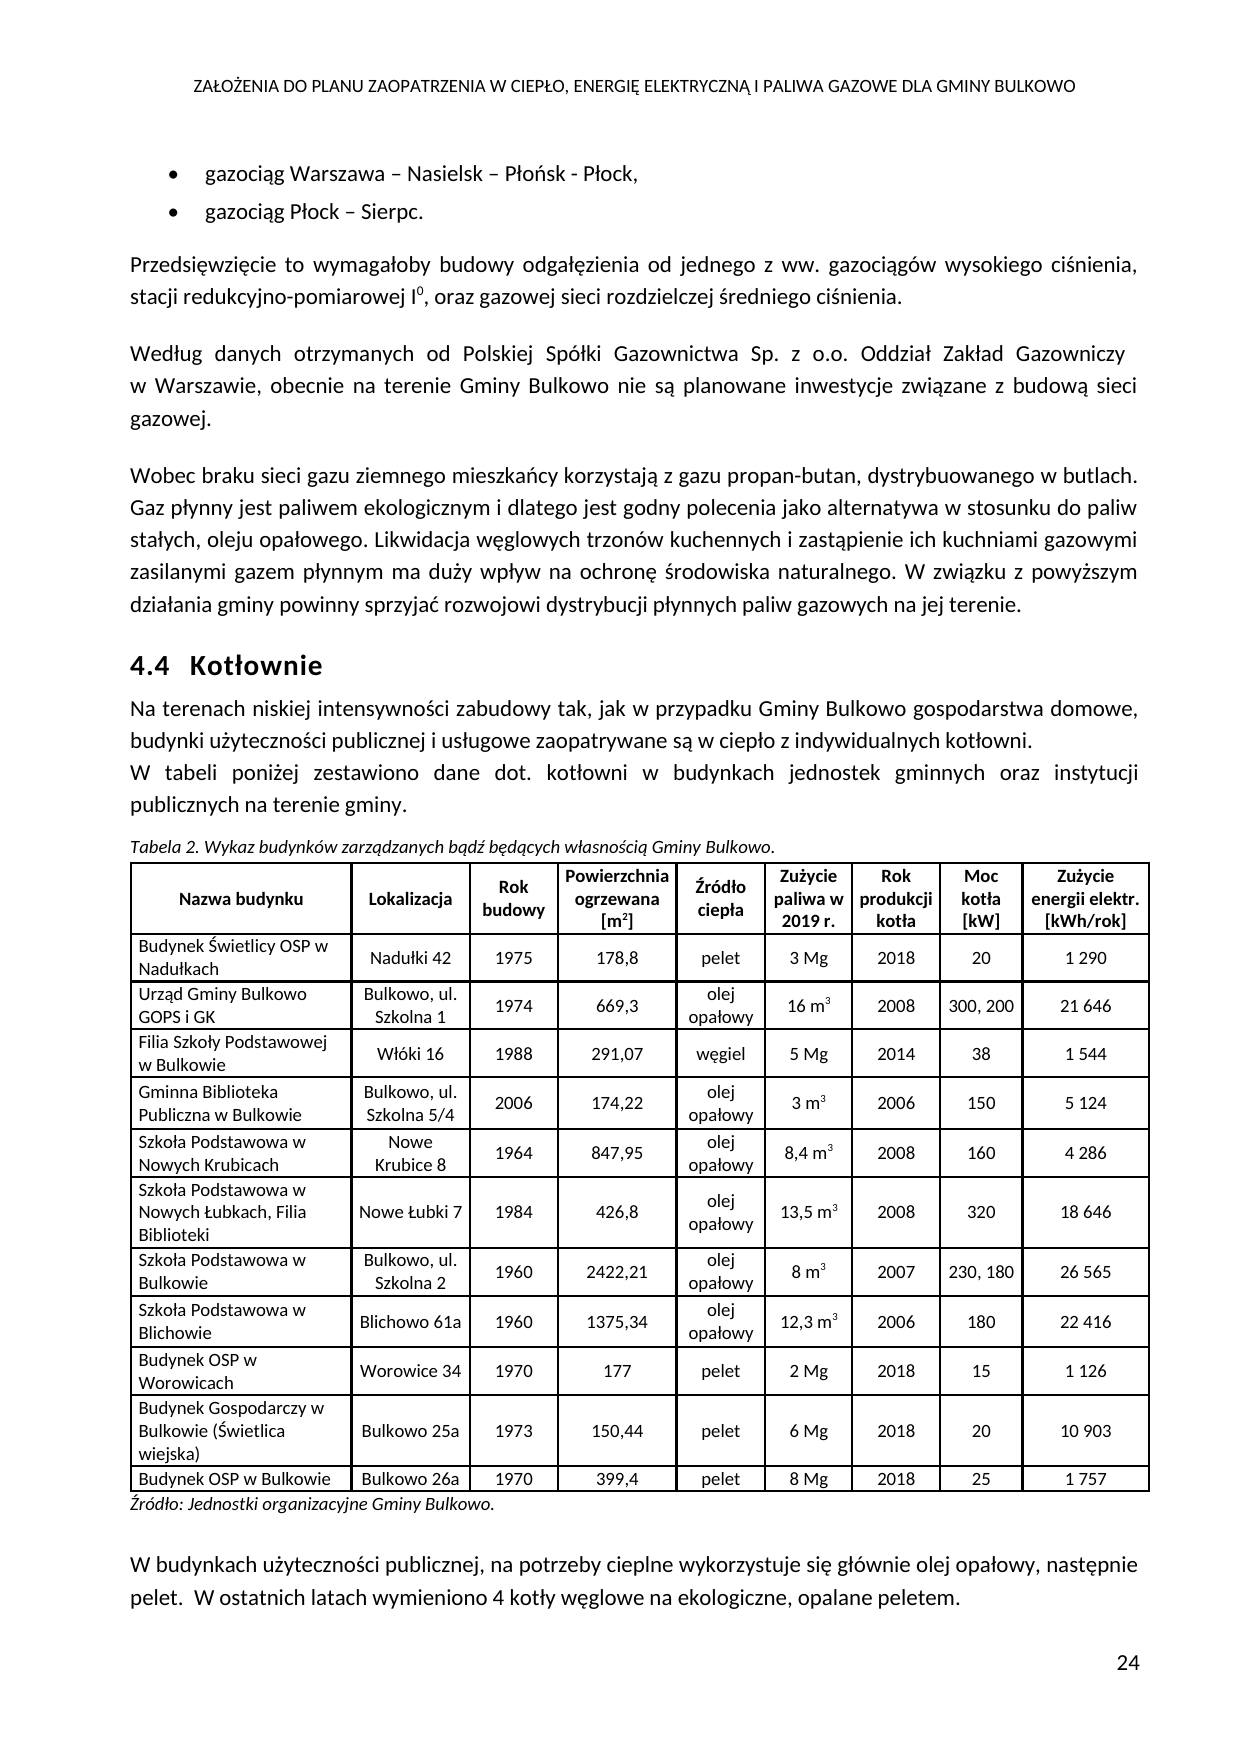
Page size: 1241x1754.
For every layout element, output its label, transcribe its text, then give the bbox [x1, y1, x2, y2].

table_cell 1375,34 [559, 1297, 675, 1346]
text Przedsięwzięcie to wymagałoby budowy odgałęzienia od jednego z ww. gazociągów wysokiego ciśnienia, stacji redukcyjno-pomiarowej I0, oraz gazowej sieci rozdzielczej średniego ciśnienia. [130, 250, 1140, 310]
table_cell 1964 [471, 1130, 557, 1176]
table_cell 21 646 [1024, 983, 1148, 1028]
table_cell olej opałowy [678, 1249, 764, 1294]
table_cell 177 [559, 1348, 675, 1394]
table_header Rok produkcji kotła [853, 864, 939, 932]
list gazociąg Płock – Sierpc. [167, 187, 1140, 225]
table_cell 20 [941, 935, 1021, 980]
table_cell 22 416 [1024, 1297, 1148, 1346]
table_cell 38 [941, 1030, 1021, 1076]
table_cell Gminna Biblioteka Publiczna w Bulkowie [132, 1078, 350, 1128]
table_cell 150 [941, 1078, 1021, 1128]
table_header Zużycie energii elektr. [kWh/rok] [1024, 864, 1148, 932]
table_cell pelet [678, 1467, 764, 1490]
table_cell 2 Mg [766, 1348, 851, 1394]
table_cell Budynek OSP w Worowicach [132, 1348, 350, 1394]
table_cell 2007 [853, 1249, 939, 1294]
table_cell 2008 [853, 983, 939, 1028]
table_cell Bulkowo, ul. Szkolna 1 [353, 983, 469, 1028]
table_cell Bulkowo 26a [353, 1467, 469, 1490]
table_cell olej opałowy [678, 1130, 764, 1176]
table_cell 2014 [853, 1030, 939, 1076]
list gazociąg Warszawa – Nasielsk – Płońsk - Płock, [167, 150, 1140, 187]
table_cell 25 [941, 1467, 1021, 1490]
table_cell Nowe Łubki 7 [353, 1178, 469, 1247]
table_cell Blichowo 61a [353, 1297, 469, 1346]
table_cell 300, 200 [941, 983, 1021, 1028]
table_cell 174,22 [559, 1078, 675, 1128]
table_cell pelet [678, 1348, 764, 1394]
table_cell 1 290 [1024, 935, 1148, 980]
table_cell 5 Mg [766, 1030, 851, 1076]
table_cell 150,44 [559, 1396, 675, 1465]
table_header Źródło ciepła [678, 864, 764, 932]
table_cell 8 m3 [766, 1249, 851, 1294]
table_header Rok budowy [471, 864, 557, 932]
table_cell Budynek OSP w Bulkowie [132, 1467, 350, 1490]
table_cell 1 757 [1024, 1467, 1148, 1490]
text Wobec braku sieci gazu ziemnego mieszkańcy korzystają z gazu propan-butan, dystrybuowanego w butlach. Gaz płynny jest paliwem ekologicznym i dlatego jest godny polecenia jako alternatywa w stosunku do paliw stałych, oleju opałowego. Likwidacja węglowych trzonów kuchennych i zastąpienie ich kuchniami gazowymi zasilanymi gazem płynnym ma duży wpływ na ochronę środowiska naturalnego. W związku z powyższym działania gminy powinny sprzyjać rozwojowi dystrybucji płynnych paliw gazowych na jej terenie. [130, 461, 1140, 618]
table_cell 20 [941, 1396, 1021, 1465]
table_cell pelet [678, 935, 764, 980]
table_cell 18 646 [1024, 1178, 1148, 1247]
table_cell Budynek Świetlicy OSP w Nadułkach [132, 935, 350, 980]
table_cell 1970 [471, 1348, 557, 1394]
table_cell 6 Mg [766, 1396, 851, 1465]
table_cell olej opałowy [678, 1178, 764, 1247]
table_cell Filia Szkoły Podstawowej w Bulkowie [132, 1030, 350, 1076]
table_cell Urząd Gminy Bulkowo GOPS i GK [132, 983, 350, 1028]
table_cell 847,95 [559, 1130, 675, 1176]
table_cell 2008 [853, 1178, 939, 1247]
table_cell 16 m3 [766, 983, 851, 1028]
table_cell 1970 [471, 1467, 557, 1490]
table_cell 1960 [471, 1249, 557, 1294]
table_cell olej opałowy [678, 1078, 764, 1128]
table_cell 291,07 [559, 1030, 675, 1076]
text Według danych otrzymanych od Polskiej Spółki Gazownictwa Sp. z o.o. Oddział Zakład Gazowniczy w Warszawie, obecnie na terenie Gminy Bulkowo nie są planowane inwestycje związane z budową sieci gazowej. [130, 339, 1140, 432]
table_cell 1975 [471, 935, 557, 980]
table_cell Szkoła Podstawowa w Blichowie [132, 1297, 350, 1346]
table_cell 2018 [853, 1467, 939, 1490]
table_cell 399,4 [559, 1467, 675, 1490]
table_cell 178,8 [559, 935, 675, 980]
table_cell 10 903 [1024, 1396, 1148, 1465]
table_cell Budynek Gospodarczy w Bulkowie (Świetlica wiejska) [132, 1396, 350, 1465]
table_cell 230, 180 [941, 1249, 1021, 1294]
table_header Nazwa budynku [132, 864, 350, 932]
table_cell Szkoła Podstawowa w Bulkowie [132, 1249, 350, 1294]
table_cell 426,8 [559, 1178, 675, 1247]
table_cell Worowice 34 [353, 1348, 469, 1394]
table_cell 2006 [853, 1297, 939, 1346]
table_cell 26 565 [1024, 1249, 1148, 1294]
table_header Lokalizacja [353, 864, 469, 932]
table_cell Szkoła Podstawowa w Nowych Krubicach [132, 1130, 350, 1176]
table_header Zużycie paliwa w 2019 r. [766, 864, 851, 932]
table_cell 2018 [853, 935, 939, 980]
text Źródło: Jednostki organizacyjne Gminy Bulkowo. [130, 1492, 1140, 1515]
table_cell 669,3 [559, 983, 675, 1028]
table_cell 1988 [471, 1030, 557, 1076]
table_header Moc kotła [kW] [941, 864, 1021, 932]
table_cell 8 Mg [766, 1467, 851, 1490]
table_cell 1 126 [1024, 1348, 1148, 1394]
table_cell 2018 [853, 1396, 939, 1465]
table_cell 2018 [853, 1348, 939, 1394]
table_cell 2422,21 [559, 1249, 675, 1294]
table_cell olej opałowy [678, 1297, 764, 1346]
table_cell olej opałowy [678, 983, 764, 1028]
table_cell węgiel [678, 1030, 764, 1076]
table_cell Szkoła Podstawowa w Nowych Łubkach, Filia Biblioteki [132, 1178, 350, 1247]
table_cell 15 [941, 1348, 1021, 1394]
table_cell 1974 [471, 983, 557, 1028]
table_cell 3 Mg [766, 935, 851, 980]
table_header Powierzchnia ogrzewana [m2] [559, 864, 675, 932]
table_cell Bulkowo 25a [353, 1396, 469, 1465]
table_cell Nowe Krubice 8 [353, 1130, 469, 1176]
table_cell Włóki 16 [353, 1030, 469, 1076]
table_cell Nadułki 42 [353, 935, 469, 980]
table_cell 160 [941, 1130, 1021, 1176]
text Tabela 2. Wykaz budynków zarządzanych bądź będących własnością Gminy Bulkowo. [130, 835, 1140, 858]
table_cell 1984 [471, 1178, 557, 1247]
table_cell pelet [678, 1396, 764, 1465]
table_cell Bulkowo, ul. Szkolna 5/4 [353, 1078, 469, 1128]
table_cell 1 544 [1024, 1030, 1148, 1076]
table_cell 320 [941, 1178, 1021, 1247]
text W tabeli poniżej zestawiono dane dot. kotłowni w budynkach jednostek gminnych oraz instytucji publicznych na terenie gminy. [130, 758, 1140, 819]
table_cell 8,4 m3 [766, 1130, 851, 1176]
table_cell 2006 [471, 1078, 557, 1128]
table_cell Bulkowo, ul. Szkolna 2 [353, 1249, 469, 1294]
subtitle Kotłownie [130, 647, 1140, 682]
table_cell 1973 [471, 1396, 557, 1465]
table_cell 13,5 m3 [766, 1178, 851, 1247]
text W budynkach użyteczności publicznej, na potrzeby cieplne wykorzystuje się głównie olej opałowy, następnie pelet. W ostatnich latach wymieniono 4 kotły węglowe na ekologiczne, opalane peletem. [130, 1550, 1140, 1611]
table_cell 4 286 [1024, 1130, 1148, 1176]
table_cell 12,3 m3 [766, 1297, 851, 1346]
text Na terenach niskiej intensywności zabudowy tak, jak w przypadku Gminy Bulkowo gospodarstwa domowe, budynki użyteczności publicznej i usługowe zaopatrywane są w ciepło z indywidualnych kotłowni. [130, 694, 1140, 754]
table_cell 5 124 [1024, 1078, 1148, 1128]
table_cell 2006 [853, 1078, 939, 1128]
table_cell 2008 [853, 1130, 939, 1176]
table_cell 3 m3 [766, 1078, 851, 1128]
table_cell 1960 [471, 1297, 557, 1346]
table_cell 180 [941, 1297, 1021, 1346]
